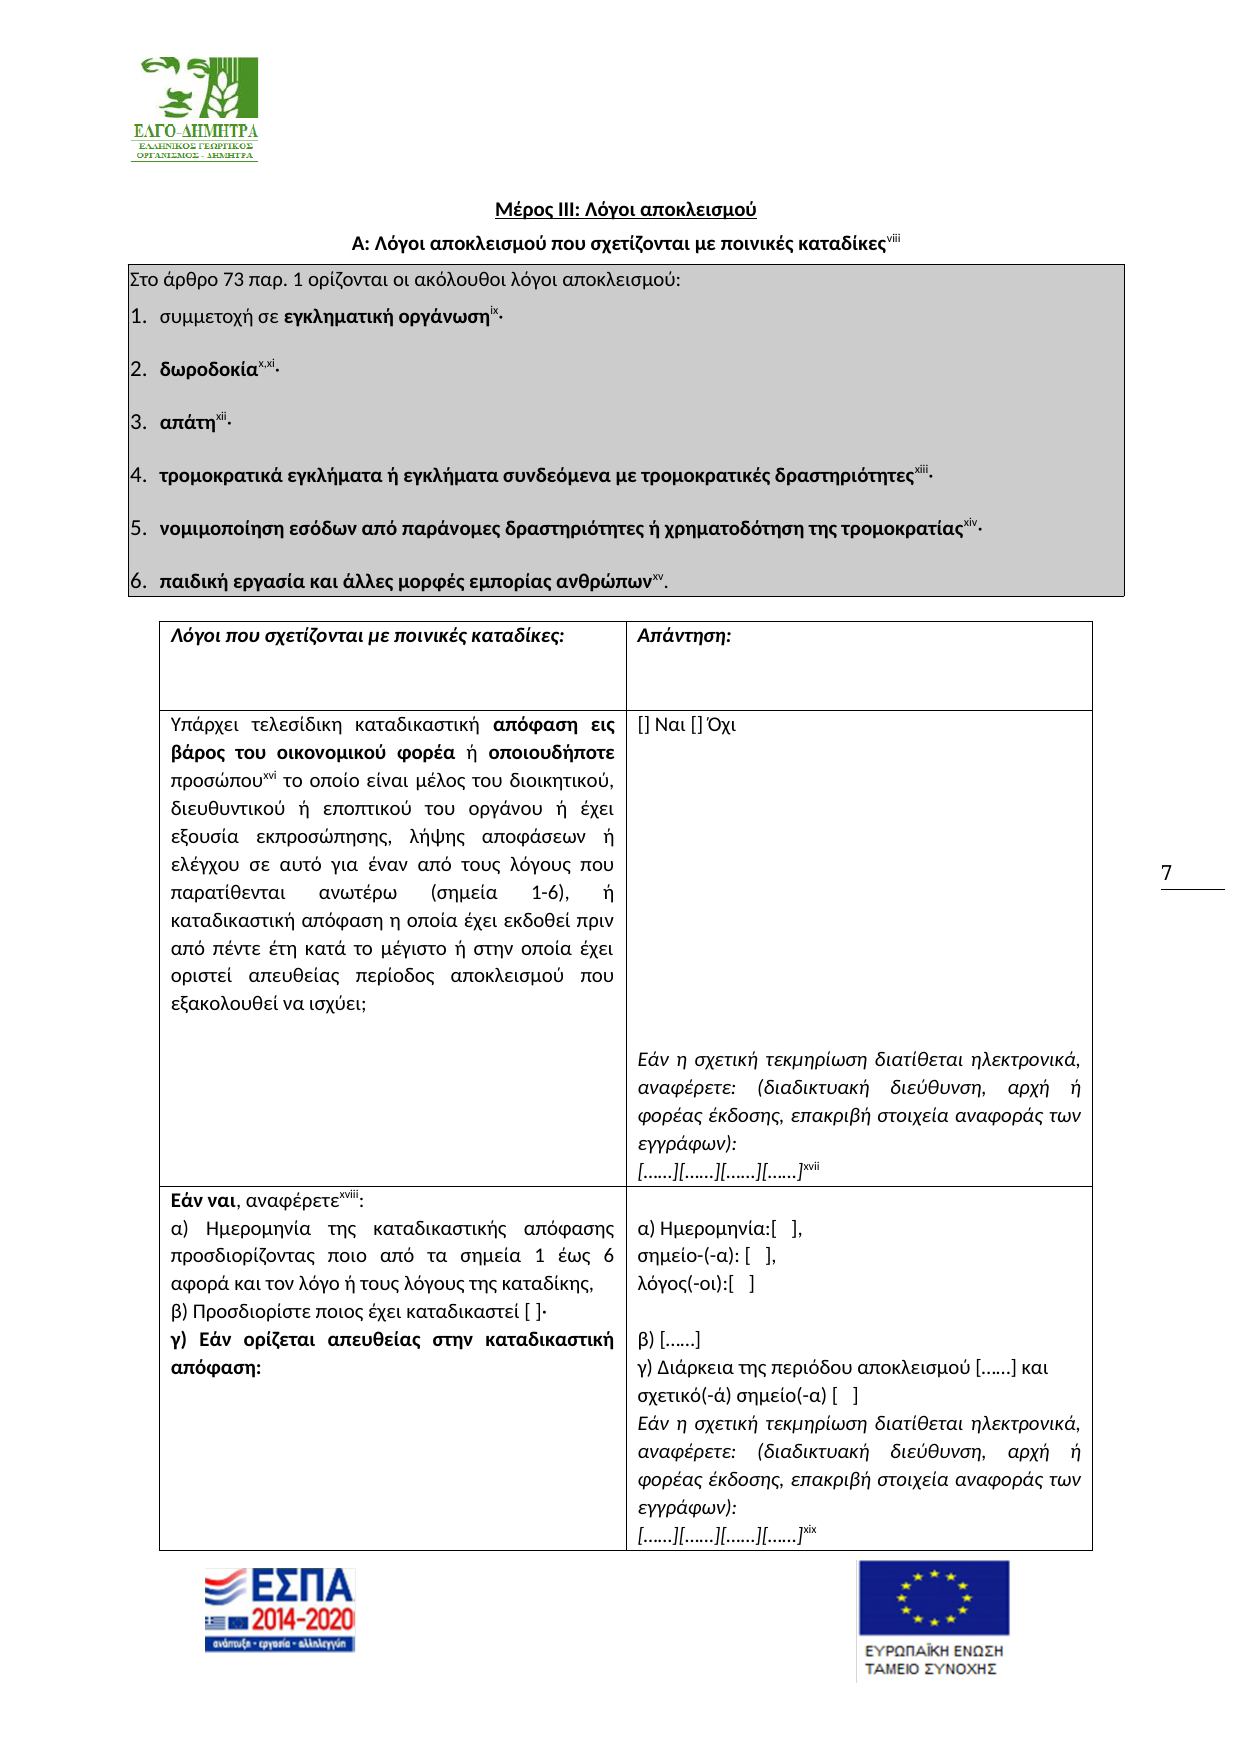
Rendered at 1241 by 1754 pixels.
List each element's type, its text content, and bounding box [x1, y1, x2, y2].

text Στο άρθρο 73 παρ. 1 ορίζονται οι ακόλουθοι λόγοι αποκλεισμού: [129, 265, 1124, 292]
picture [205, 1560, 1011, 1683]
table_cell α) Ημερομηνία:[ ], σημείο-(-α): [ ], λόγος(-οι):[ ] β) [……] γ) Διάρκεια της περιόδου αποκλεισμού [……] και σχετικό(-ά) σημείο(-α) [ ] Εάν η σχετική τεκμηρίωση διατίθεται ηλεκτρονικά, αναφέρετε: (διαδικτυακή διεύθυνση, αρχή ή φορέας έκδοσης, επακριβή στοιχεία αναφοράς των εγγράφων): [……][……][……][……] [627, 1187, 1092, 1550]
list τρομοκρατικά εγκλήματα ή εγκλήματα συνδεόμενα με τρομοκρατικές δραστηριότητες· [129, 458, 1124, 488]
table_cell Υπάρχει τελεσίδικη καταδικαστική απόφαση εις βάρος του οικονομικού φορέα ή οποιουδήποτε προσώπου το οποίο είναι μέλος του διοικητικού, διευθυντικού ή εποπτικού του οργάνου ή έχει εξουσία εκπροσώπησης, λήψης αποφάσεων ή ελέγχου σε αυτό για έναν από τους λόγους που παρατίθενται ανωτέρω (σημεία 1-6), ή καταδικαστική απόφαση η οποία έχει εκδοθεί πριν από πέντε έτη κατά το μέγιστο ή στην οποία έχει οριστεί απευθείας περίοδος αποκλεισμού που εξακολουθεί να ισχύει; [160, 711, 626, 1186]
table_header Απάντηση: [627, 622, 1092, 710]
picture [129, 56, 258, 163]
table_cell [] Ναι [] Όχι Εάν η σχετική τεκμηρίωση διατίθεται ηλεκτρονικά, αναφέρετε: (διαδικτυακή διεύθυνση, αρχή ή φορέας έκδοσης, επακριβή στοιχεία αναφοράς των εγγράφων): [……][……][……][……] [627, 711, 1092, 1186]
list παιδική εργασία και άλλες μορφές εμπορίας ανθρώπων. [129, 564, 1124, 596]
list συμμετοχή σε εγκληματική οργάνωση· [129, 298, 1124, 329]
list απάτη· [129, 404, 1124, 435]
text Α: Λόγοι αποκλεισμού που σχετίζονται με ποινικές καταδίκες [130, 230, 1122, 256]
table_cell Εάν ναι, αναφέρετε: α) Ημερομηνία της καταδικαστικής απόφασης προσδιορίζοντας ποιο από τα σημεία 1 έως 6 αφορά και τον λόγο ή τους λόγους της καταδίκης, β) Προσδιορίστε ποιος έχει καταδικαστεί [ ]· γ) Εάν ορίζεται απευθείας στην καταδικαστική απόφαση: [160, 1187, 626, 1550]
list νομιμοποίηση εσόδων από παράνομες δραστηριότητες ή χρηματοδότηση της τρομοκρατίας· [129, 511, 1124, 541]
list δωροδοκία,· [129, 352, 1124, 382]
table_header Λόγοι που σχετίζονται με ποινικές καταδίκες: [160, 622, 626, 710]
text Μέρος III: Λόγοι αποκλεισμού [130, 196, 1122, 221]
